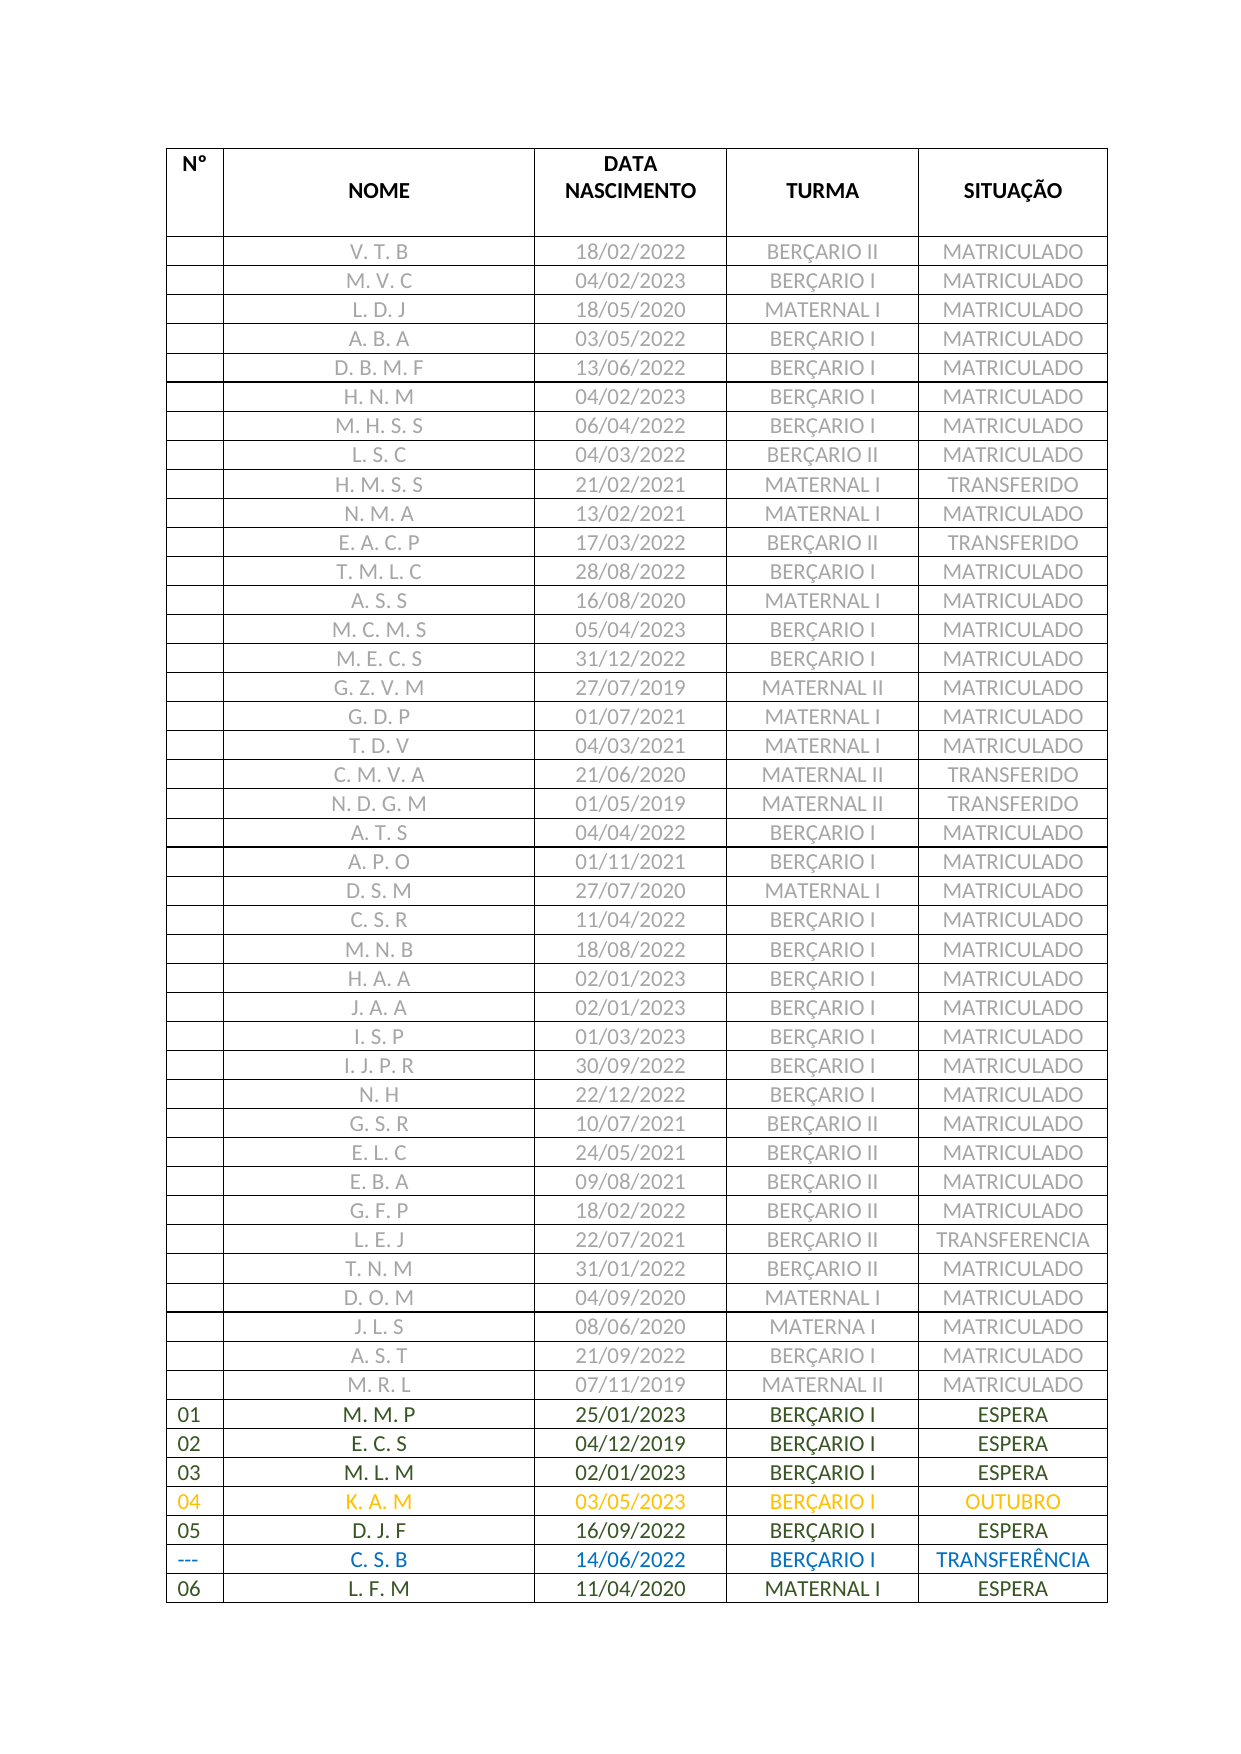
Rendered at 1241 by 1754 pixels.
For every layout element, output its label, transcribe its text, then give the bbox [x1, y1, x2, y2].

table_cell [212, 964, 223, 992]
table_cell [212, 848, 223, 876]
table_cell [167, 1109, 177, 1137]
table_cell [212, 470, 223, 498]
table_cell [167, 1080, 177, 1108]
table_cell [167, 557, 177, 585]
table_cell [167, 266, 177, 294]
table_cell [212, 935, 223, 963]
table_cell [167, 412, 177, 439]
table_cell [167, 615, 177, 643]
table_header Nº [167, 149, 223, 236]
table_cell [167, 644, 177, 672]
table_header NOME [224, 149, 534, 236]
table_cell [167, 819, 177, 846]
table_cell [212, 760, 223, 788]
table_cell [212, 673, 223, 701]
table_cell [212, 441, 223, 469]
table_cell [212, 295, 223, 323]
table_cell [167, 499, 177, 527]
table_cell [167, 673, 177, 701]
table_cell [212, 644, 223, 672]
table_cell [212, 1254, 223, 1282]
table_cell [167, 1051, 177, 1079]
table_cell [167, 964, 177, 992]
table_cell [212, 1022, 223, 1050]
table_cell [167, 731, 177, 759]
table_cell [167, 760, 177, 788]
table_cell [212, 266, 223, 294]
table_cell [212, 615, 223, 643]
table_cell [212, 528, 223, 556]
table_cell [167, 1138, 177, 1166]
table_cell [167, 702, 177, 730]
table_cell [167, 1167, 177, 1195]
table_cell [167, 1342, 177, 1369]
table_cell [167, 1284, 177, 1311]
table_cell [212, 586, 223, 614]
table_cell [212, 819, 223, 846]
table_cell [212, 1196, 223, 1224]
table_cell [167, 383, 177, 411]
table_cell [212, 557, 223, 585]
table_cell [212, 1284, 223, 1311]
table_cell [167, 1022, 177, 1050]
table_cell [167, 1225, 177, 1253]
table_cell [167, 295, 177, 323]
table_cell [167, 848, 177, 876]
table_cell [212, 354, 223, 381]
table_cell [167, 586, 177, 614]
table_cell [212, 1051, 223, 1079]
table_cell [212, 906, 223, 934]
table_cell [212, 412, 223, 439]
table_cell [167, 789, 177, 817]
table_cell [167, 1313, 177, 1341]
table_cell [167, 1254, 177, 1282]
table_cell [212, 324, 223, 352]
table_cell [212, 993, 223, 1021]
table_cell [212, 237, 223, 265]
table_cell [167, 906, 177, 934]
table_cell [167, 935, 177, 963]
table_cell [167, 237, 177, 265]
table_cell [212, 789, 223, 817]
table_cell [212, 1342, 223, 1369]
table_cell [212, 702, 223, 730]
table_cell [167, 1196, 177, 1224]
table_cell [167, 528, 177, 556]
table_cell [212, 1138, 223, 1166]
table_cell [212, 1371, 223, 1399]
table_cell [212, 877, 223, 904]
table_header DATA NASCIMENTO [535, 149, 726, 236]
table_header TURMA [727, 149, 918, 236]
table_cell [167, 441, 177, 469]
table_header SITUAÇÃO [919, 149, 1107, 236]
table_cell [212, 1313, 223, 1341]
table_cell [212, 1225, 223, 1253]
table_cell [212, 1167, 223, 1195]
table_cell [212, 499, 223, 527]
table_cell [212, 1109, 223, 1137]
table_cell [167, 470, 177, 498]
table_cell [167, 324, 177, 352]
table_cell [212, 383, 223, 411]
table_cell [212, 1080, 223, 1108]
table_cell [167, 993, 177, 1021]
table_cell [167, 354, 177, 381]
table_cell [167, 1371, 177, 1399]
table_cell [212, 731, 223, 759]
table_cell [167, 877, 177, 904]
